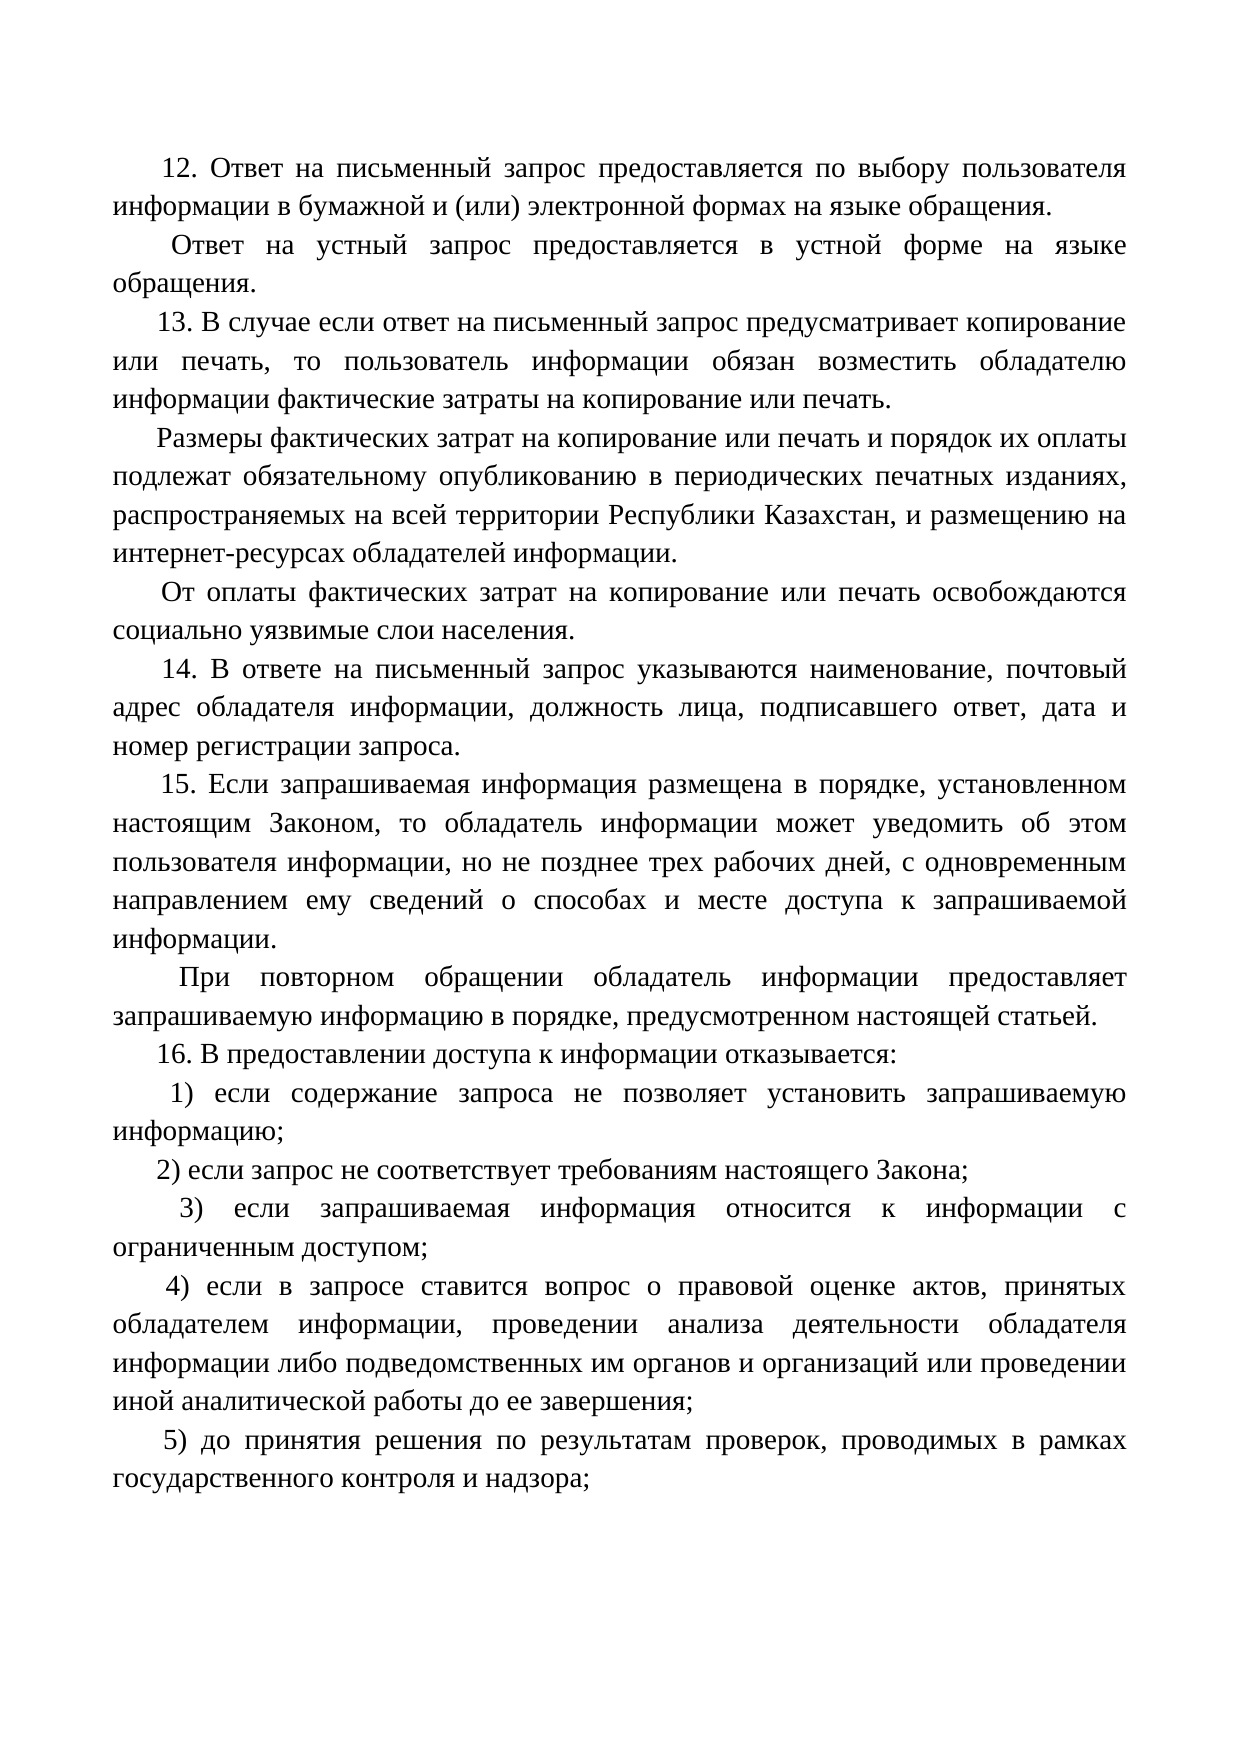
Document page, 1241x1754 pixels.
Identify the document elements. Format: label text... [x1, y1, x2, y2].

text 12. Ответ на письменный запрос предоставляется по выбору пользователя информации в бумажной и (или) электронной формах на языке обращения. [112, 150, 1128, 222]
text 15. Если запрашиваемая информация размещена в порядке, установленном настоящим Законом, то обладатель информации может уведомить об этом пользователя информации, но не позднее трех рабочих дней, с одновременным направлением ему сведений о способах и месте доступа к запрашиваемой информации. [112, 767, 1128, 954]
text От оплаты фактических затрат на копирование или печать освобождаются социально уязвимые слои населения. [112, 574, 1128, 646]
text 4) если в запросе ставится вопрос о правовой оценке актов, принятых обладателем информации, проведении анализа деятельности обладателя информации либо подведомственных им органов и организаций или проведении иной аналитической работы до ее завершения; [112, 1268, 1128, 1417]
text Размеры фактических затрат на копирование или печать и порядок их оплаты подлежат обязательному опубликованию в периодических печатных изданиях, распространяемых на всей территории Республики Казахстан, и размещению на интернет-ресурсах обладателей информации. [112, 420, 1128, 569]
text 3) если запрашиваемая информация относится к информации с ограниченным доступом; [112, 1191, 1128, 1263]
text 13. В случае если ответ на письменный запрос предусматривает копирование или печать, то пользователь информации обязан возместить обладателю информации фактические затраты на копирование или печать. [112, 304, 1128, 415]
text 1) если содержание запроса не позволяет установить запрашиваемую информацию; [112, 1075, 1128, 1147]
text При повторном обращении обладатель информации предоставляет запрашиваемую информацию в порядке, предусмотренном настоящей статьей. [112, 959, 1128, 1031]
text 14. В ответе на письменный запрос указываются наименование, почтовый адрес обладателя информации, должность лица, подписавшего ответ, дата и номер регистрации запроса. [112, 651, 1128, 762]
text 5) до принятия решения по результатам проверок, проводимых в рамках государственного контроля и надзора; [112, 1422, 1128, 1494]
text 2) если запрос не соответствует требованиям настоящего Закона; [112, 1152, 1128, 1186]
text 16. В предоставлении доступа к информации отказывается: [112, 1036, 1128, 1070]
text Ответ на устный запрос предоставляется в устной форме на языке обращения. [112, 227, 1128, 299]
